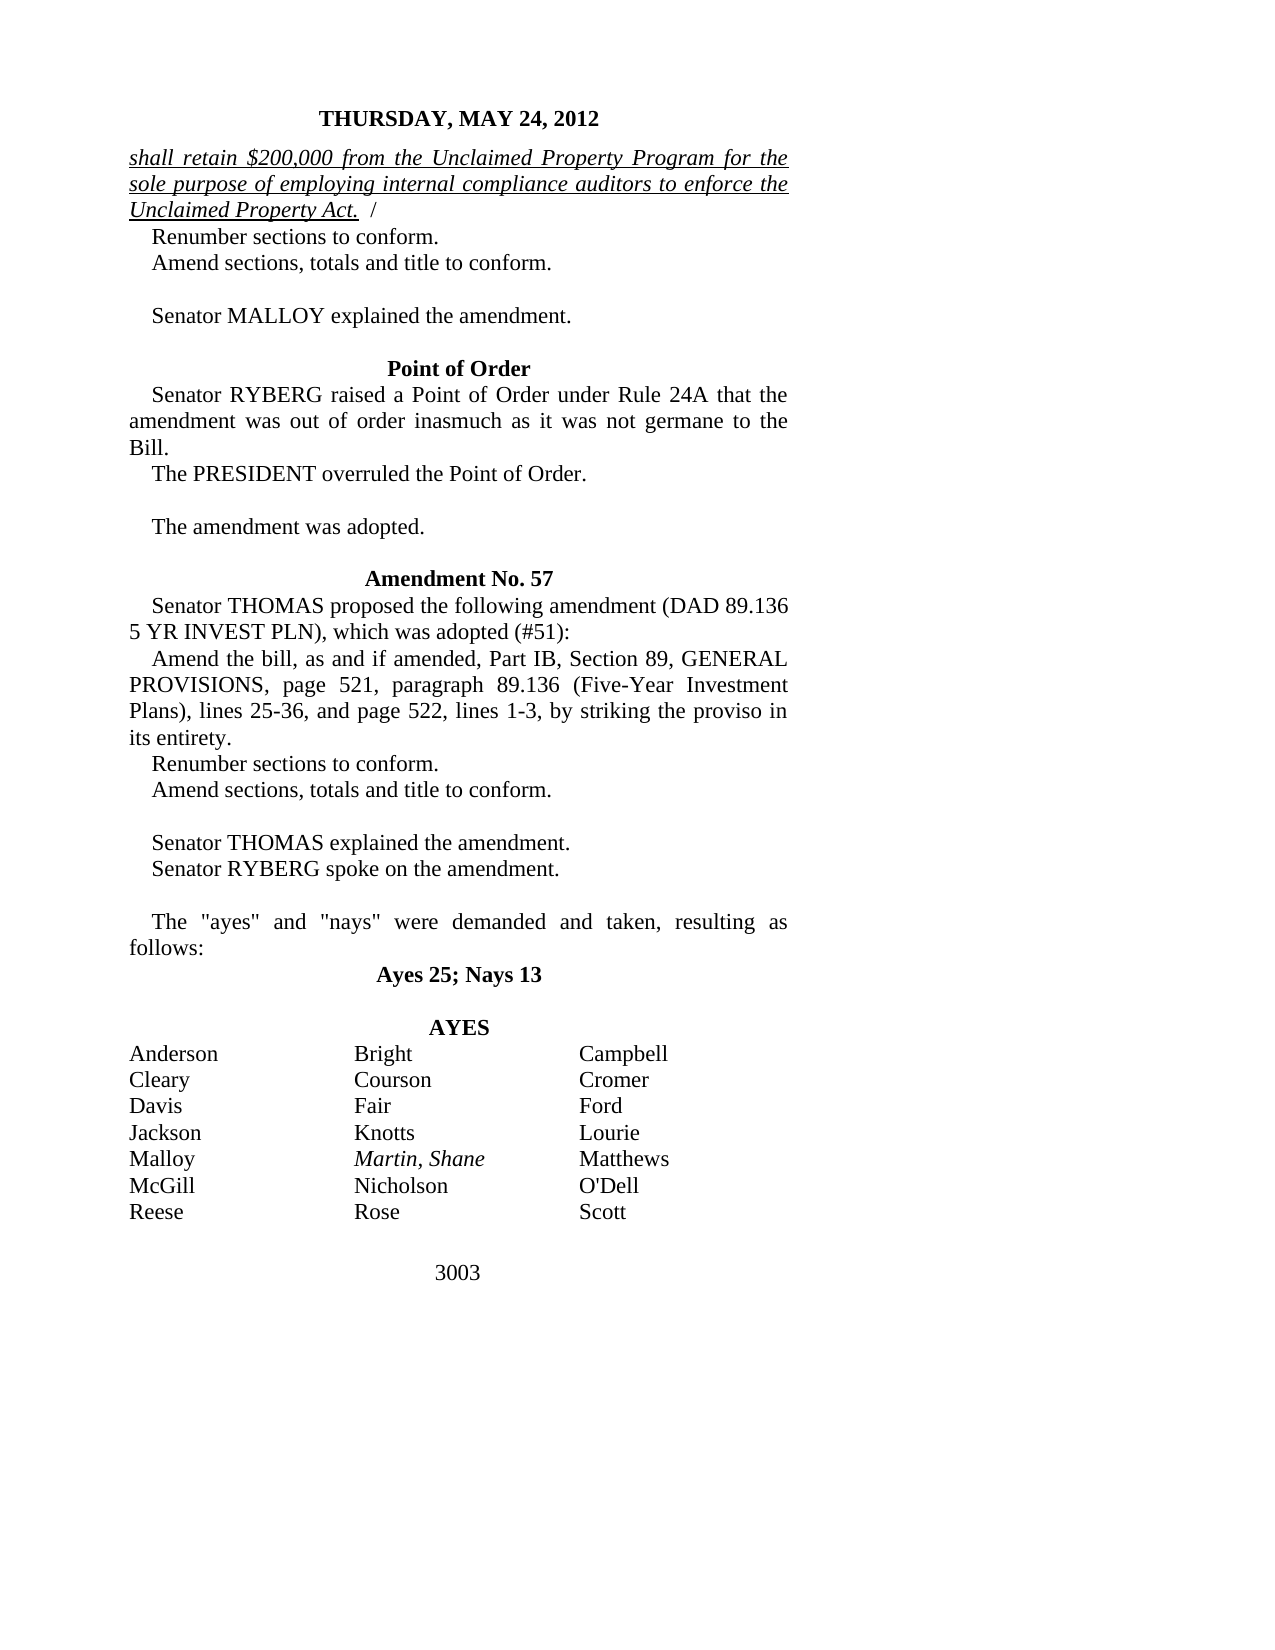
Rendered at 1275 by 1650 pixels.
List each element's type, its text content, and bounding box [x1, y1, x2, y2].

text Davis Fair Ford [129, 1093, 789, 1119]
text Amend sections, totals and title to conform. [129, 776, 789, 803]
text Senator RYBERG raised a Point of Order under Rule 24A that the amendment was out of order inasmuch as it was not germane to the Bill. [129, 381, 789, 460]
text Ayes 25; Nays 13 [129, 961, 789, 987]
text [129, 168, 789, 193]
text AYES [129, 1013, 789, 1040]
text Senator RYBERG spoke on the amendment. [129, 855, 789, 882]
text Amendment No. 57 [129, 566, 789, 592]
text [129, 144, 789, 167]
text Senator THOMAS explained the amendment. [129, 829, 789, 855]
text Anderson Bright Campbell [129, 1040, 789, 1066]
text Senator THOMAS proposed the following amendment (DAD 89.136 5 YR INVEST PLN), which was adopted (#51): [129, 592, 789, 644]
text Point of Order [129, 355, 789, 381]
text Senator MALLOY explained the amendment. [129, 302, 789, 328]
text The "ayes" and "nays" were demanded and taken, resulting as follows: [129, 908, 789, 961]
text Amend the bill, as and if amended, Part IB, Section 89, GENERAL PROVISIONS, page 521, paragraph 89.136 (Five-Year Investment Plans), lines 25-36, and page 522, lines 1-3, by striking the proviso in its entirety. [129, 644, 789, 750]
text Cleary Courson Cromer [129, 1066, 789, 1093]
text Renumber sections to conform. [129, 223, 789, 249]
text Amend sections, totals and title to conform. [129, 249, 789, 276]
text Malloy Martin, Shane Matthews [129, 1145, 789, 1172]
text The PRESIDENT overruled the Point of Order. [129, 460, 789, 486]
text Reese Rose Scott [129, 1198, 789, 1224]
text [129, 194, 789, 223]
text McGill Nicholson O'Dell [129, 1172, 789, 1198]
text Renumber sections to conform. [129, 750, 789, 776]
text The amendment was adopted. [129, 513, 789, 539]
text Jackson Knotts Lourie [129, 1119, 789, 1145]
